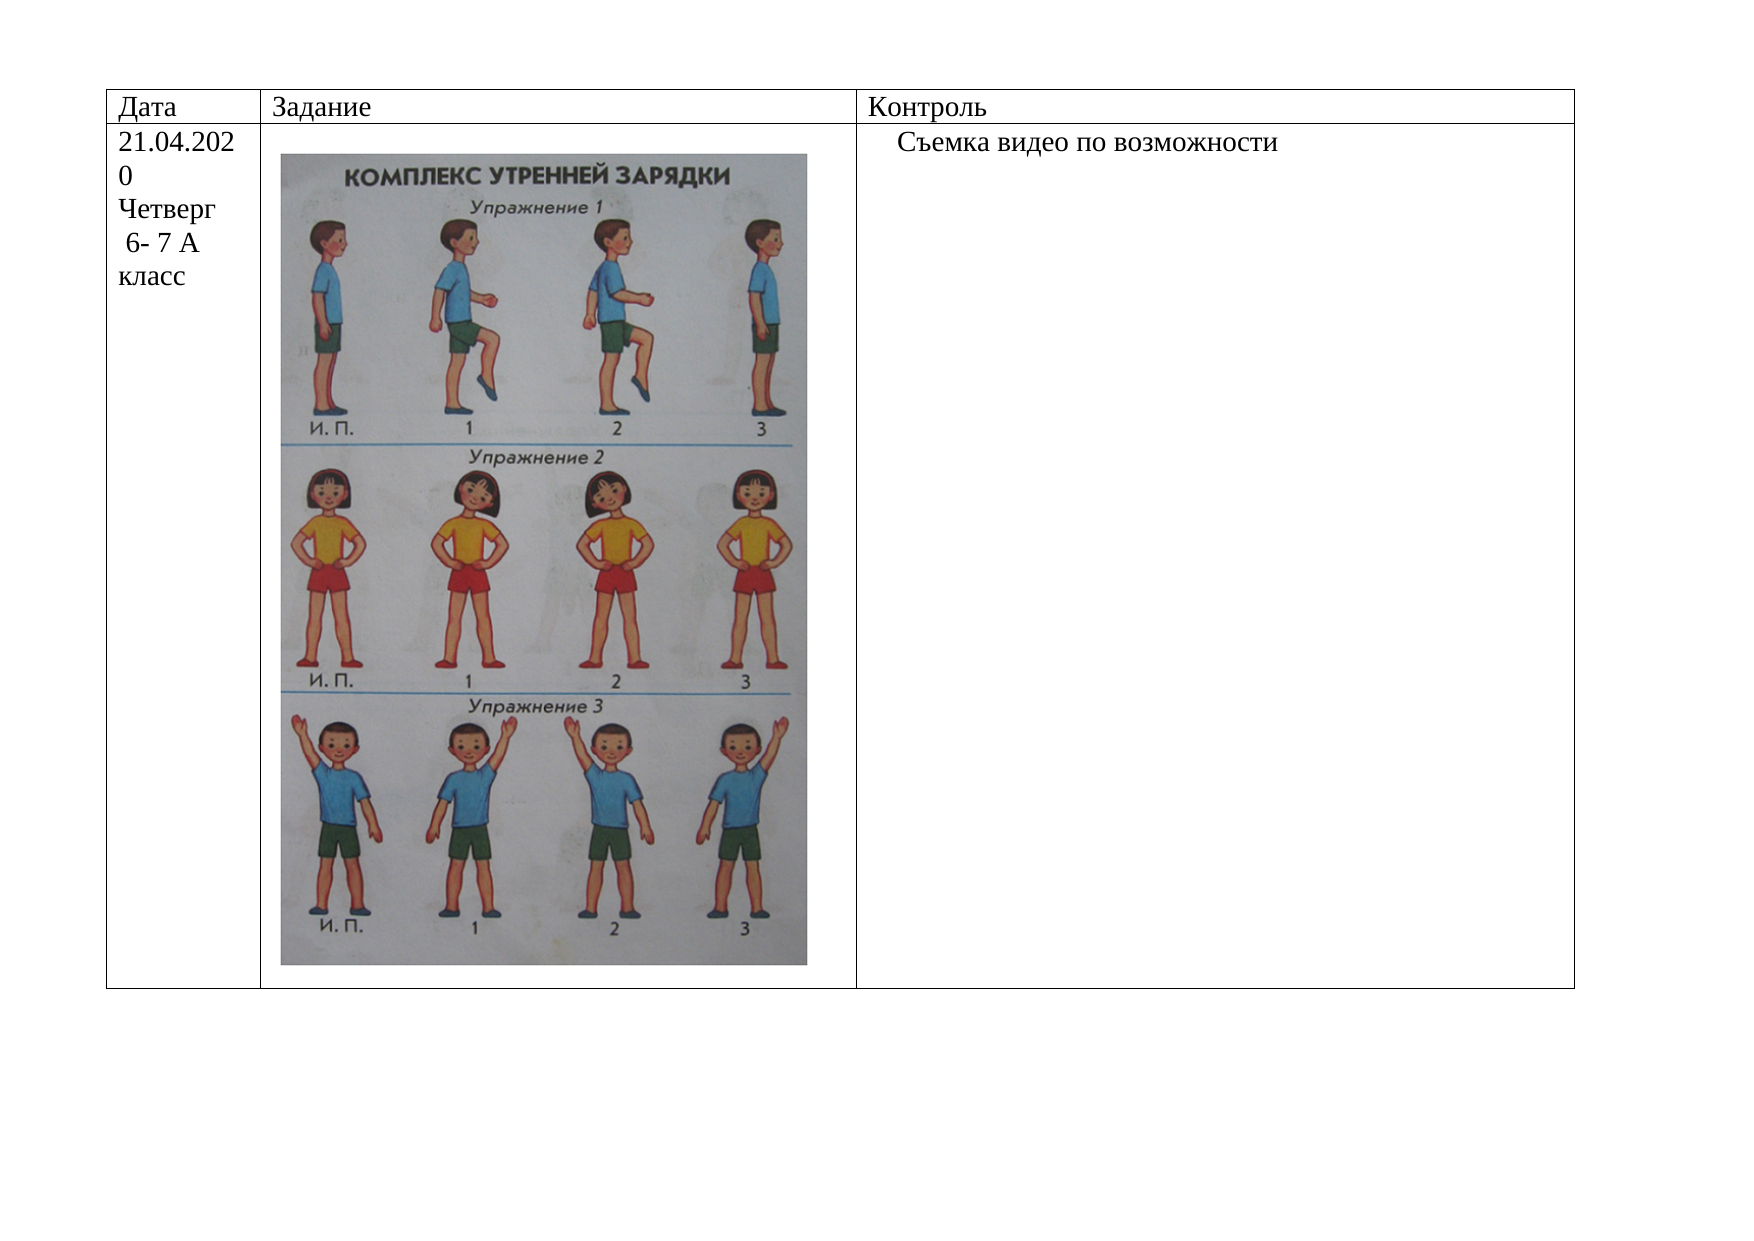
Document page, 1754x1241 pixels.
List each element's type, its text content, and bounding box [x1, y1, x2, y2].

table_cell Съемка видео по возможности [857, 124, 1574, 988]
table_cell [261, 124, 856, 988]
picture [279, 152, 809, 967]
table_header Дата [107, 90, 260, 123]
table_cell 21.04.2020 Четверг 6- 7 А класс [107, 124, 260, 988]
table_header Задание [261, 90, 856, 123]
table_header Контроль [857, 90, 1574, 123]
